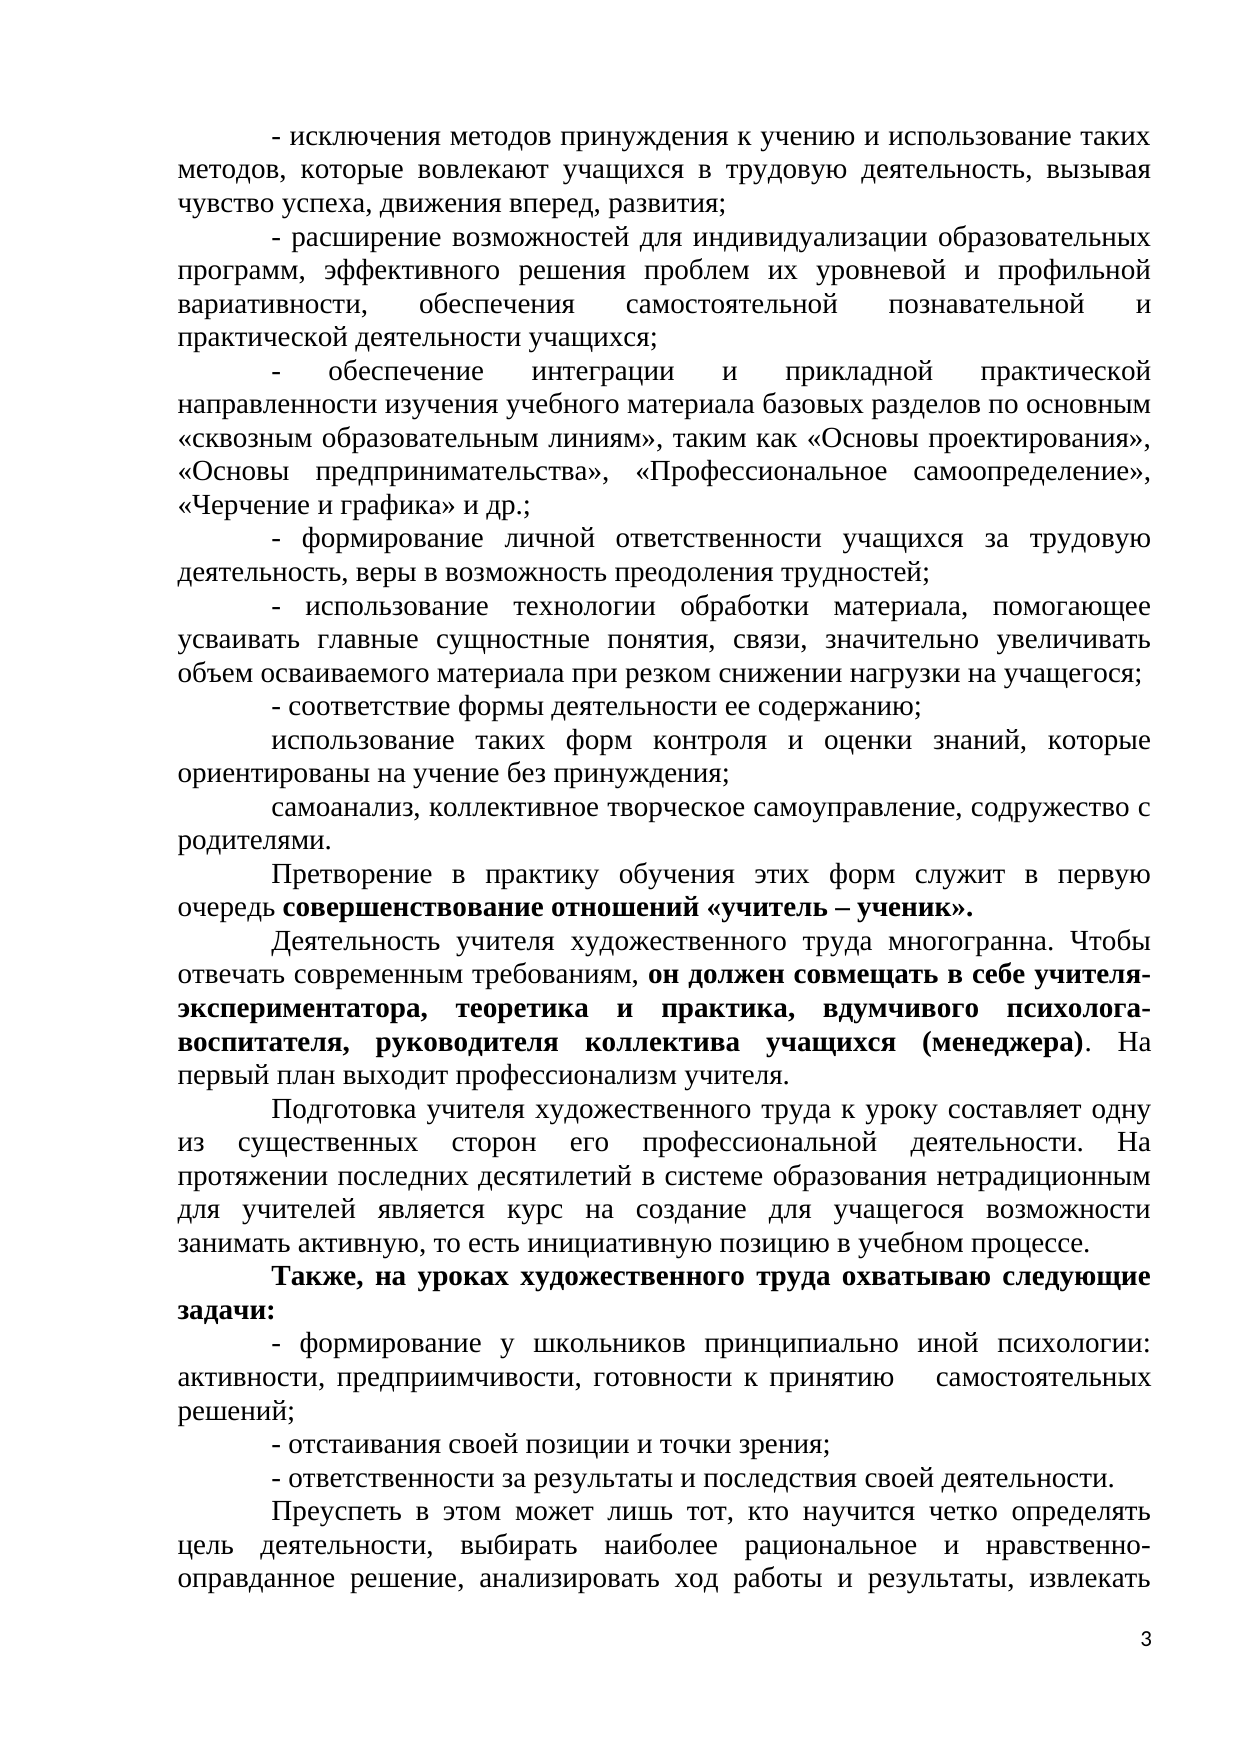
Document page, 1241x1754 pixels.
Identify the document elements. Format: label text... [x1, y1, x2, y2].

text Подготовка учителя художественного труда к уроку составляет одну из существенных сторон его профессиональной деятельности. На протяжении последних десятилетий в системе образования нетрадиционным для учителей является курс на создание для учащегося возможности занимать активную, то есть инициативную позицию в учебном процессе. [177, 1091, 1152, 1258]
text Деятельность учителя художественного труда многогранна. Чтобы отвечать современным требованиям, он должен совмещать в себе учителя-экспериментатора, теоретика и практика, вдумчивого психолога-воспитателя, руководителя коллектива учащихся (менеджера). На первый план выходит профессионализм учителя. [177, 923, 1152, 1091]
text - ответственности за результаты и последствия своей деятельности. [177, 1460, 1152, 1493]
text использование таких форм контроля и оценки знаний, которые ориентированы на учение без принуждения; [177, 722, 1152, 789]
text - расширение возможностей для индивидуализации образовательных программ, эффективного решения проблем их уровневой и профильной вариативности, обеспечения самостоятельной познавательной и практической деятельности учащихся; [177, 219, 1152, 353]
text Претворение в практику обучения этих форм служит в первую очередь совершенствование отношений «учитель – ученик». [177, 856, 1152, 923]
text Также, на уроках художественного труда охватываю следующие задачи: [177, 1258, 1152, 1326]
text - формирование у школьников принципиально иной психологии: активности, предприимчивости, готовности к принятию самостоятельных решений; [177, 1326, 1152, 1426]
text - использование технологии обработки материала, помогающее усваивать главные сущностные понятия, связи, значительно увеличивать объем осваиваемого материала при резком снижении нагрузки на учащегося; [177, 588, 1152, 688]
text - отстаивания своей позиции и точки зрения; [177, 1426, 1152, 1460]
text - исключения методов принуждения к учению и использование таких методов, которые вовлекают учащихся в трудовую деятельность, вызывая чувство успеха, движения вперед, развития; [177, 118, 1152, 219]
text самоанализ, коллективное творческое самоуправление, содружество с родителями. [177, 789, 1152, 856]
text - обеспечение интеграции и прикладной практической направленности изучения учебного материала базовых разделов по основным «сквозным образовательным линиям», таким как «Основы проектирования», «Основы предпринимательства», «Профессиональное самоопределение», «Черчение и графика» и др.; [177, 353, 1152, 521]
text - формирование личной ответственности учащихся за трудовую деятельность, веры в возможность преодоления трудностей; [177, 521, 1152, 588]
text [177, 1493, 1152, 1594]
text - соответствие формы деятельности ее содержанию; [177, 688, 1152, 722]
